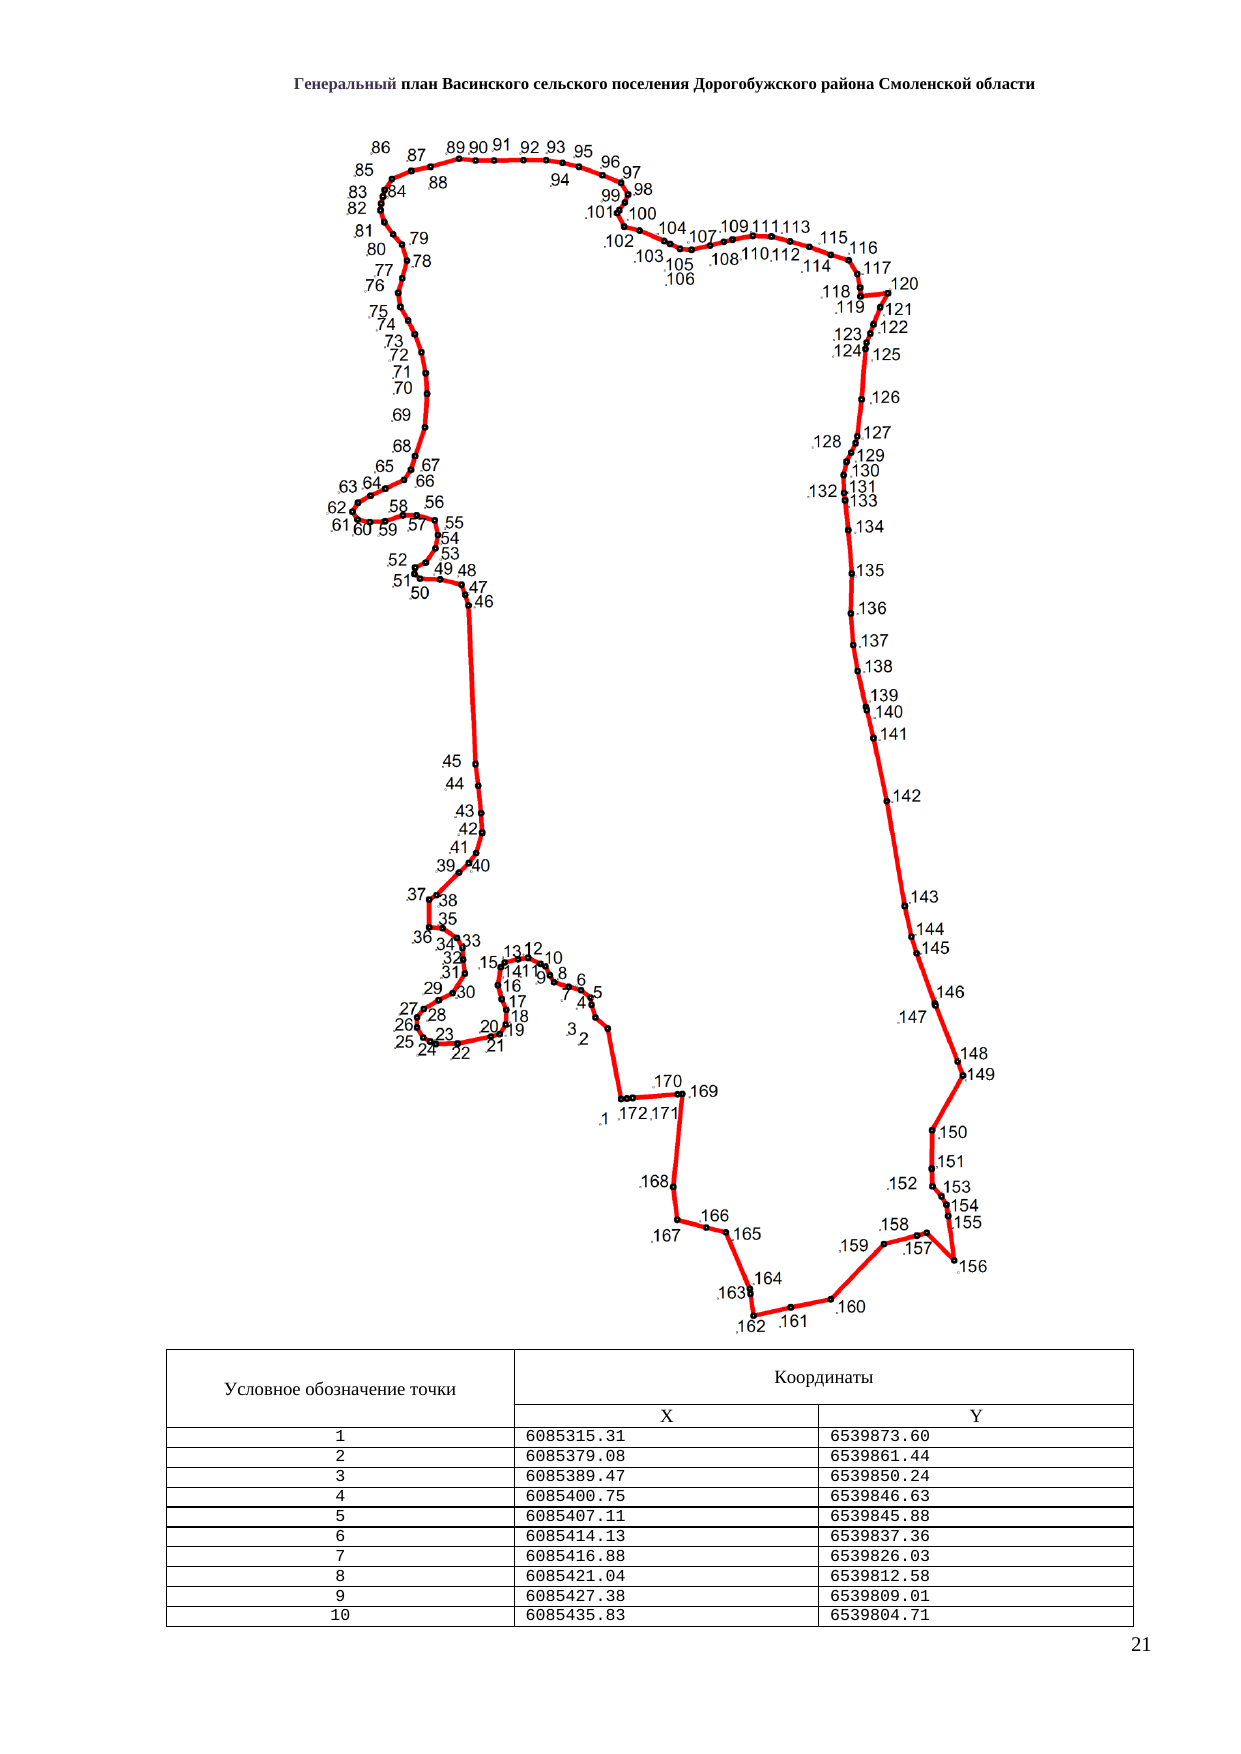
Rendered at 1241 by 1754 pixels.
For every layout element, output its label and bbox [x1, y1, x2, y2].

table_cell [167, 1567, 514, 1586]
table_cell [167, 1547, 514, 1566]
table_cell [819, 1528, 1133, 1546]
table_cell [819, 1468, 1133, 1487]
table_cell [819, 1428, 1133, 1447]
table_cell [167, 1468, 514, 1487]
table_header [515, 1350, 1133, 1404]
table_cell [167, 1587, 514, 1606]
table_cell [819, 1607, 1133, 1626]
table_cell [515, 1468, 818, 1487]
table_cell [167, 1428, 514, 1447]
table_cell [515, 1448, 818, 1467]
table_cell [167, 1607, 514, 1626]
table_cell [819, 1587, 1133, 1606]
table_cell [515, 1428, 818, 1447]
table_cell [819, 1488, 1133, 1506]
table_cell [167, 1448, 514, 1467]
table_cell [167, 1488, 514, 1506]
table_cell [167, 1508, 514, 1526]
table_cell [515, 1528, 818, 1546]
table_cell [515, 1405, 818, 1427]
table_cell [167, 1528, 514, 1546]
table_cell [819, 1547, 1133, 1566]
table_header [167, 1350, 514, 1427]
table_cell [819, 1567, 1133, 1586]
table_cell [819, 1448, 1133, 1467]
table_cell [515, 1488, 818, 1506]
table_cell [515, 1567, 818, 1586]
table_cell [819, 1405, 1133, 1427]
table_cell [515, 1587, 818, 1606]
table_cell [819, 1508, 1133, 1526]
picture [288, 118, 1041, 1349]
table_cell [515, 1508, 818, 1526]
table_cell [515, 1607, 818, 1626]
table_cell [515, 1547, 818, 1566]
